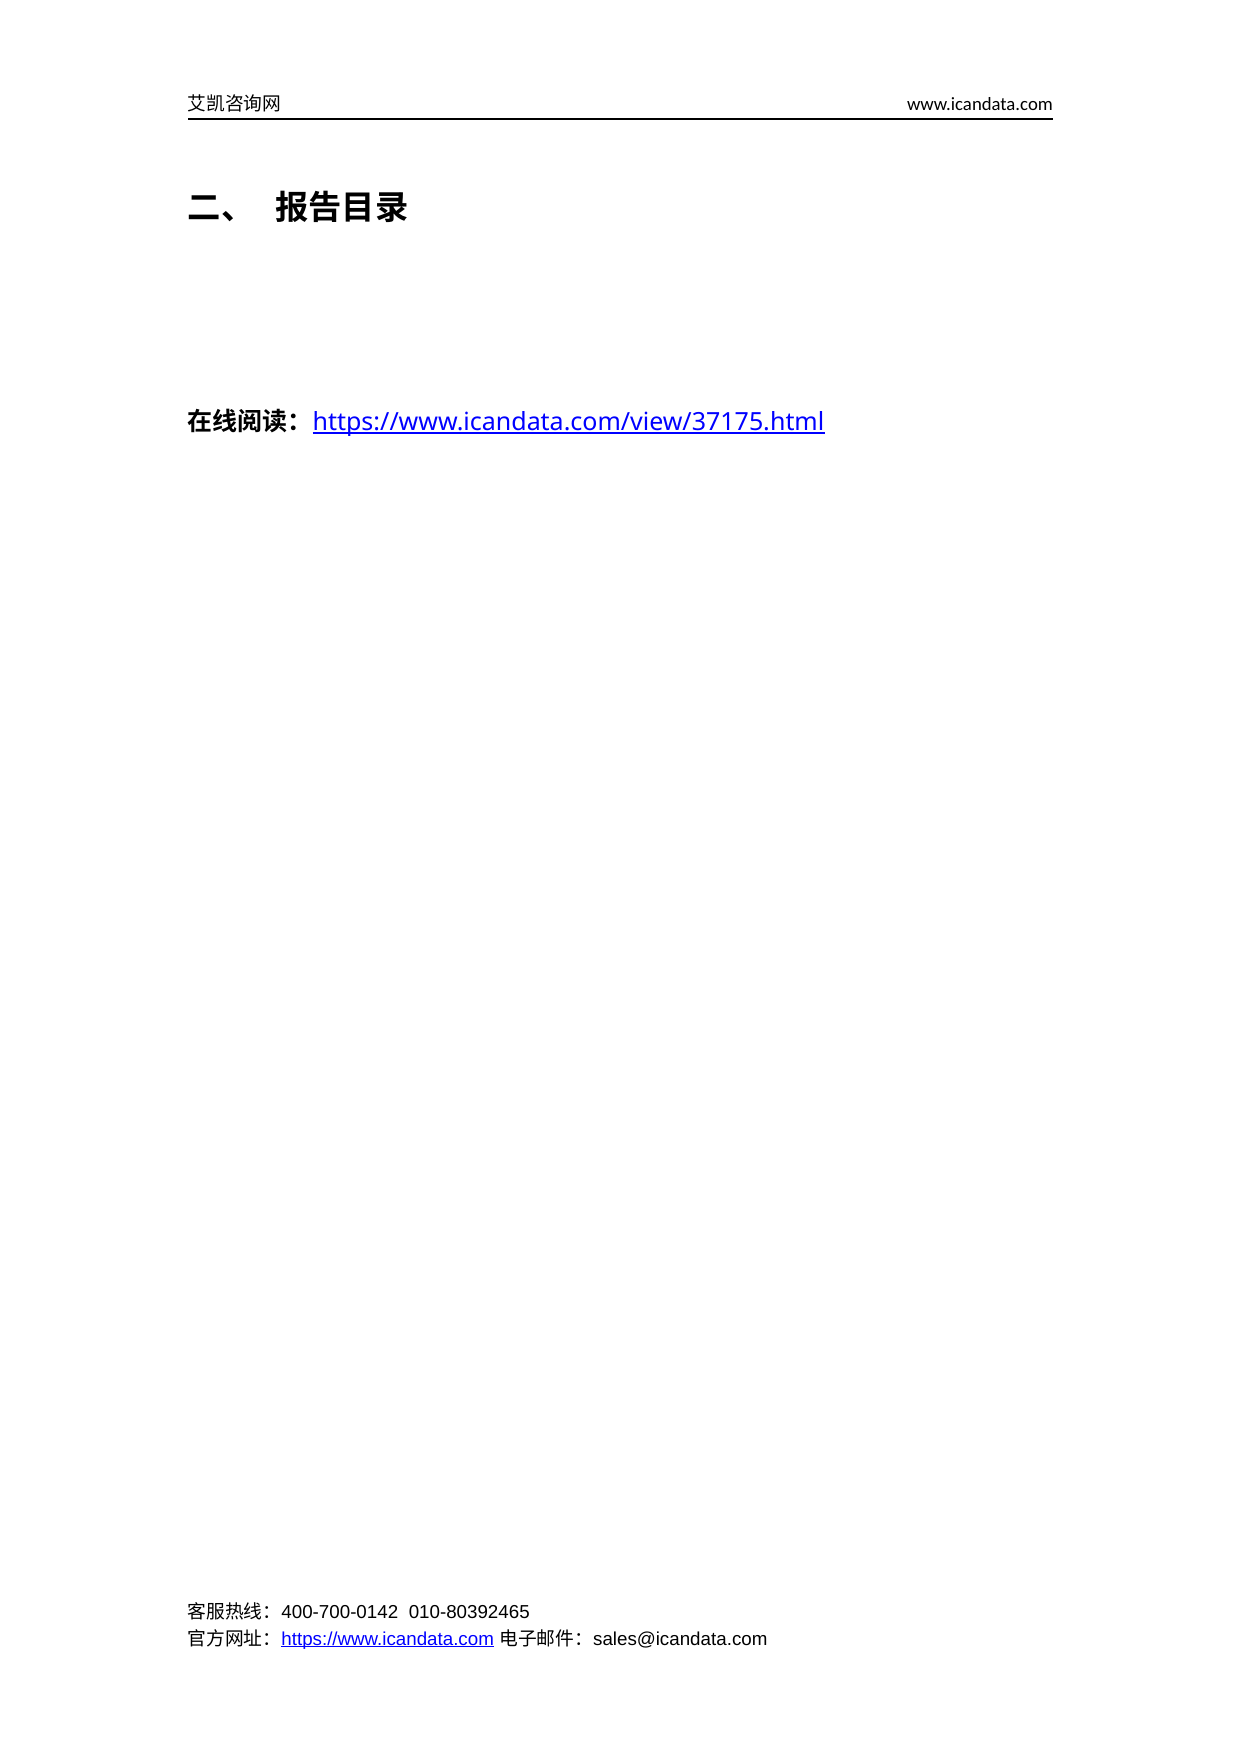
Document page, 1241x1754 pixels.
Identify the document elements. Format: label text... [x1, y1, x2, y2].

text 在线阅读：https://www.icandata.com/view/37175.html [187, 387, 1053, 452]
subtitle 报告目录 [187, 172, 1053, 237]
